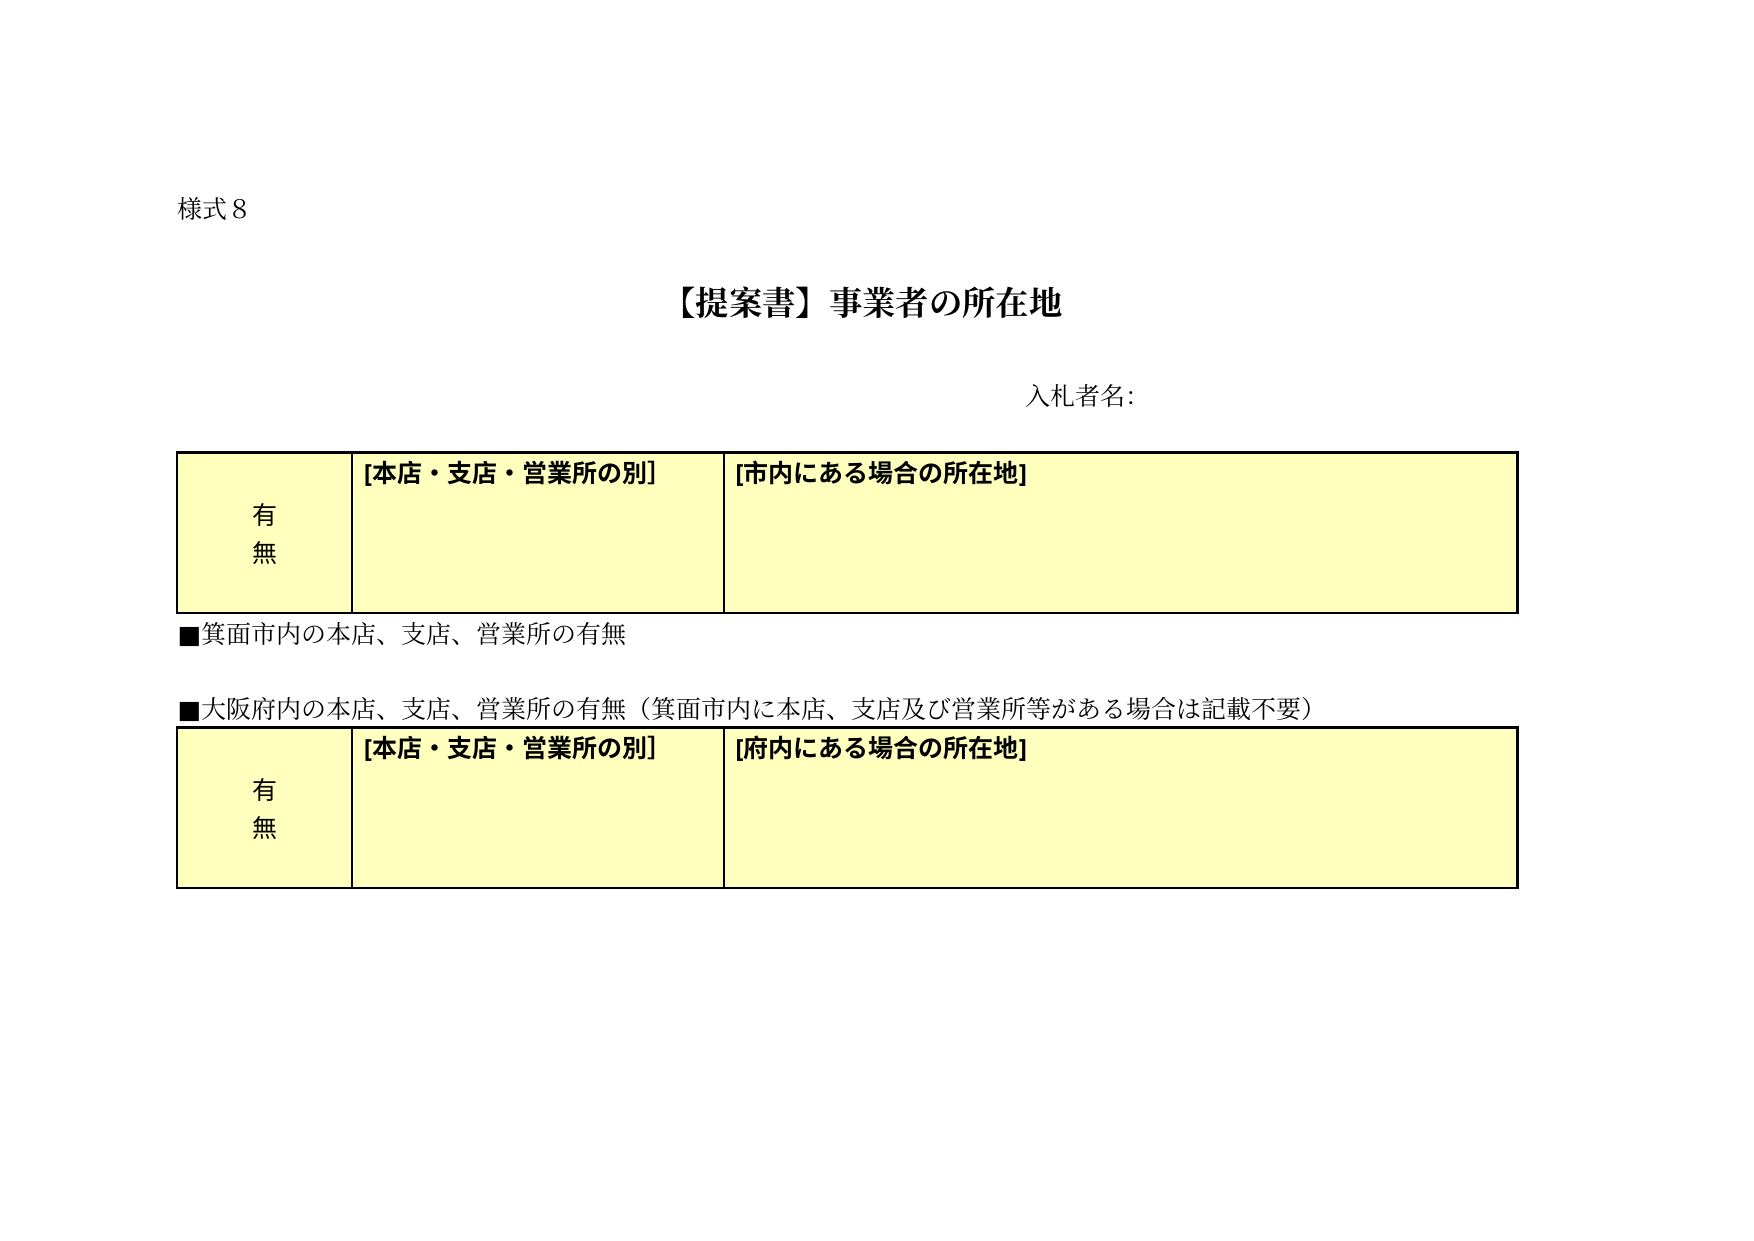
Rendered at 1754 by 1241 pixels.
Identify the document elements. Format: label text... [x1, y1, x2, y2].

table_header [府内にある場合の所在地] [725, 729, 1516, 887]
text ■大阪府内の本店、支店、営業所の有無（箕面市内に本店、支店及び営業所等がある場合は記載不要） [177, 689, 1547, 726]
table_header 有 無 [178, 729, 351, 887]
text 様式８ [177, 189, 1547, 226]
text ■箕面市内の本店、支店、営業所の有無 [177, 614, 1547, 651]
table_header [本店・支店・営業所の別］ [353, 454, 723, 612]
text 入札者名： [177, 376, 1547, 414]
text 【提案書】事業者の所在地 [177, 264, 1547, 339]
table_header 有 無 [178, 454, 351, 612]
table_header [市内にある場合の所在地] [725, 454, 1516, 612]
table_header [本店・支店・営業所の別］ [353, 729, 723, 887]
